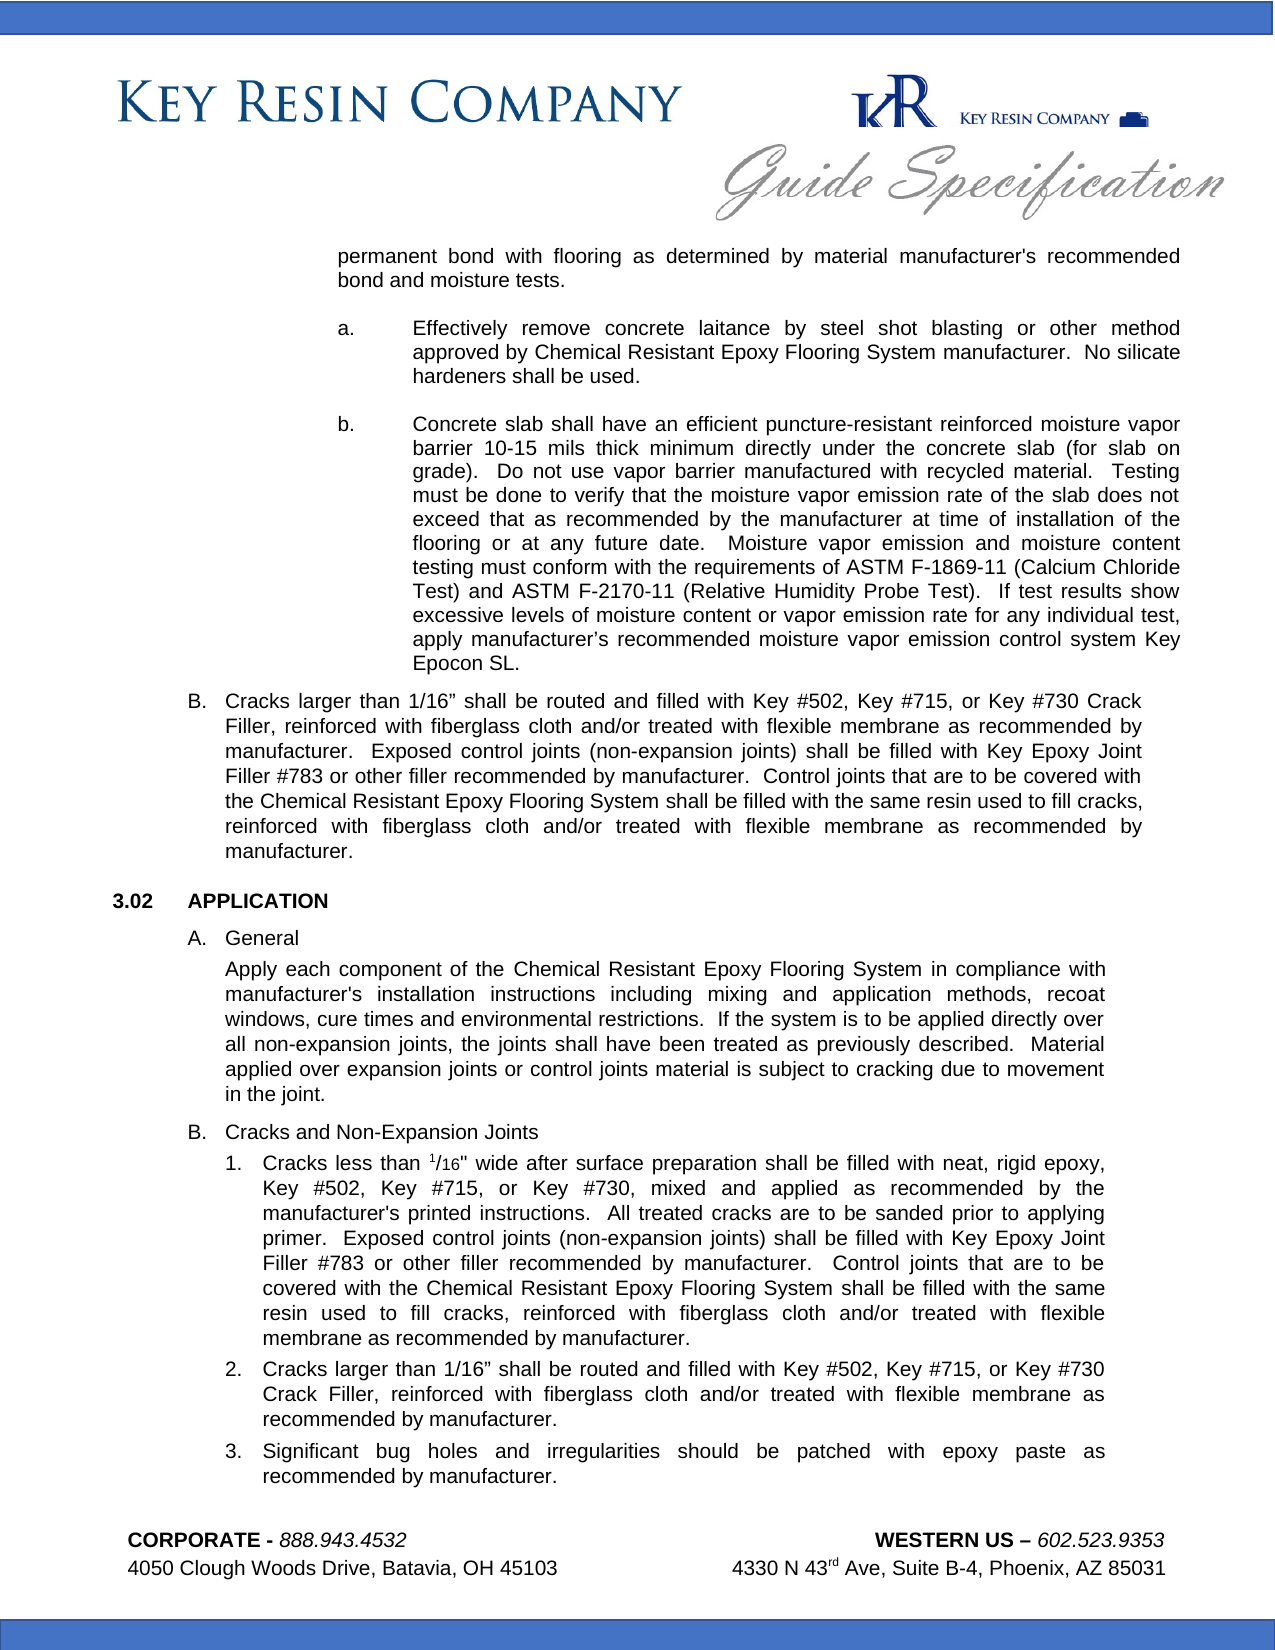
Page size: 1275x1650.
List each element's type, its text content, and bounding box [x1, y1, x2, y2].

text B. Cracks and Non-Expansion Joints [187, 1119, 1144, 1144]
text A. General [187, 925, 1144, 950]
text b. Concrete slab shall have an efficient puncture-resistant reinforced moisture vapor barrier 10-15 mils thick minimum directly under the concrete slab (for slab on grade). Do not use vapor barrier manufactured with recycled material. Testing must be done to verify that the moisture vapor emission rate of the slab does not exceed that as recommended by the manufacturer at time of installation of the flooring or at any future date. Moisture vapor emission and moisture content testing must conform with the requirements of F-1869-11 (Calcium Chloride Test) and F-2170-11 (Relative Humidity Probe Test). If test results show excessive levels of moisture content or vapor emission rate for any individual test, apply manufacturer’s recommended moisture vapor emission control system Key Epocon SL. [337, 411, 1181, 675]
picture [112, 65, 1242, 225]
text B. Cracks larger than 1/16” shall be routed and filled with Key #502, Key #715, or Key #730 Crack Filler, reinforced with fiberglass cloth and/or treated with flexible membrane as recommended by manufacturer. Exposed control joints (non-expansion joints) shall be filled with Key Epoxy Joint Filler #783 or other filler recommended by manufacturer. Control joints that are to be covered with the Chemical Resistant Epoxy Flooring System shall be filled with the same resin used to fill cracks, reinforced with fiberglass cloth and/or treated with flexible membrane as recommended by manufacturer. [187, 687, 1144, 862]
text a. Effectively remove concrete laitance by steel shot blasting or other method approved by Chemical Resistant Epoxy Flooring System manufacturer. No silicate hardeners shall be used. [337, 316, 1181, 387]
text Apply each component of the Chemical Resistant Epoxy Flooring System in compliance with manufacturer's installation instructions including mixing and application methods, recoat windows, cure times and environmental restrictions. If the system is to be applied directly over all non-expansion joints, the joints shall have been treated as previously described. Material applied over expansion joints or control joints material is subject to cracking due to movement in the joint. [225, 956, 1106, 1106]
text 3. Significant bug holes and irregularities should be patched with epoxy paste as recommended by manufacturer. [225, 1437, 1106, 1487]
text 3.02 APPLICATION [112, 887, 1181, 912]
text 1. Cracks less than 1/16" wide after surface preparation shall be filled with neat, rigid epoxy, Key #502, Key #715, or Key #730, mixed and applied as recommended by the manufacturer's printed instructions. All treated cracks are to be sanded prior to applying primer. Exposed control joints (non-expansion joints) shall be filled with Key Epoxy Joint Filler #783 or other filler recommended by manufacturer. Control joints that are to be covered with the Chemical Resistant Epoxy Flooring System shall be filled with the same resin used to fill cracks, reinforced with fiberglass cloth and/or treated with flexible membrane as recommended by manufacturer. [225, 1150, 1106, 1350]
text 2. Cracks larger than 1/16” shall be routed and filled with Key #502, Key #715, or Key #730 Crack Filler, reinforced with fiberglass cloth and/or treated with flexible membrane as recommended by manufacturer. [225, 1356, 1106, 1431]
